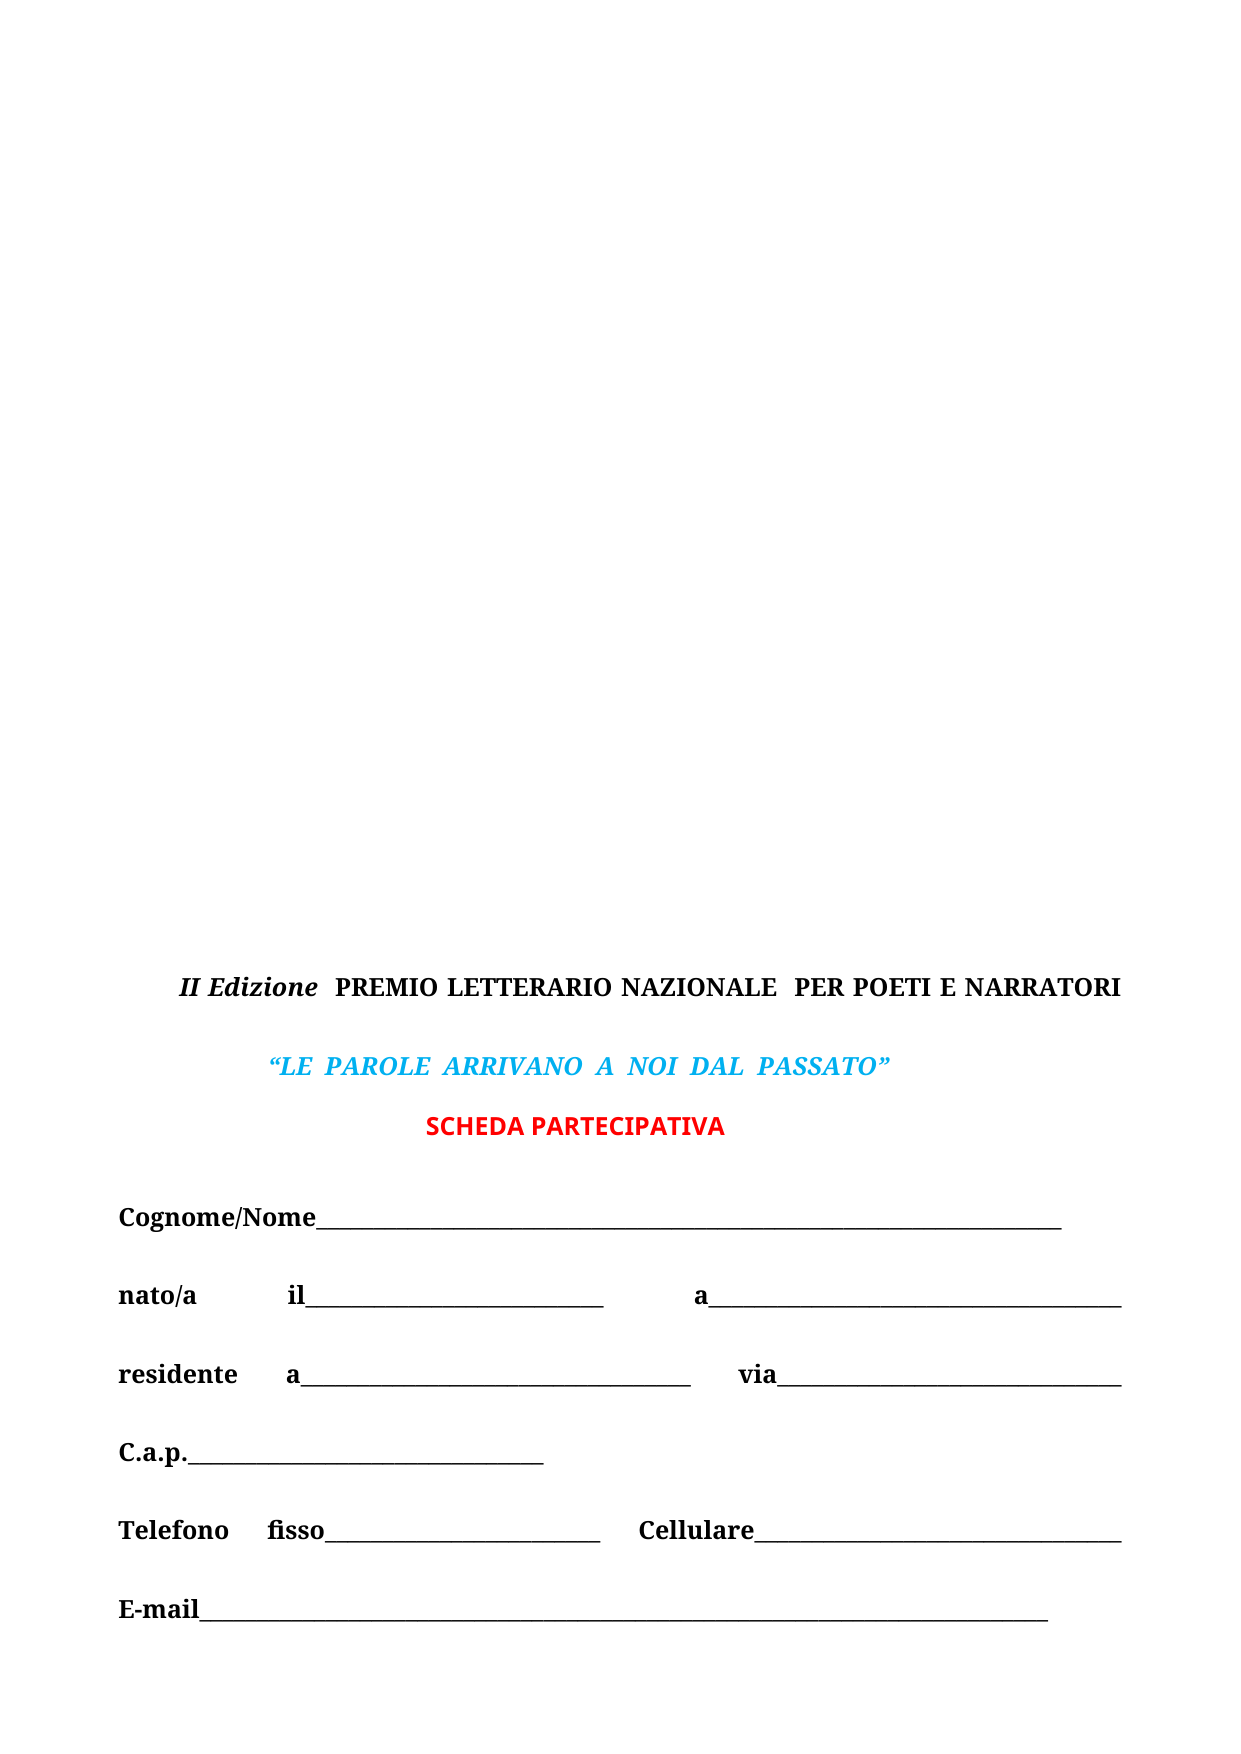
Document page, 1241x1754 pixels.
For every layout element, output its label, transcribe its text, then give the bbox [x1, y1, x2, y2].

text SCHEDA PARTECIPATIVA [118, 1108, 1122, 1175]
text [118, 148, 1122, 1082]
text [118, 1200, 1122, 1625]
